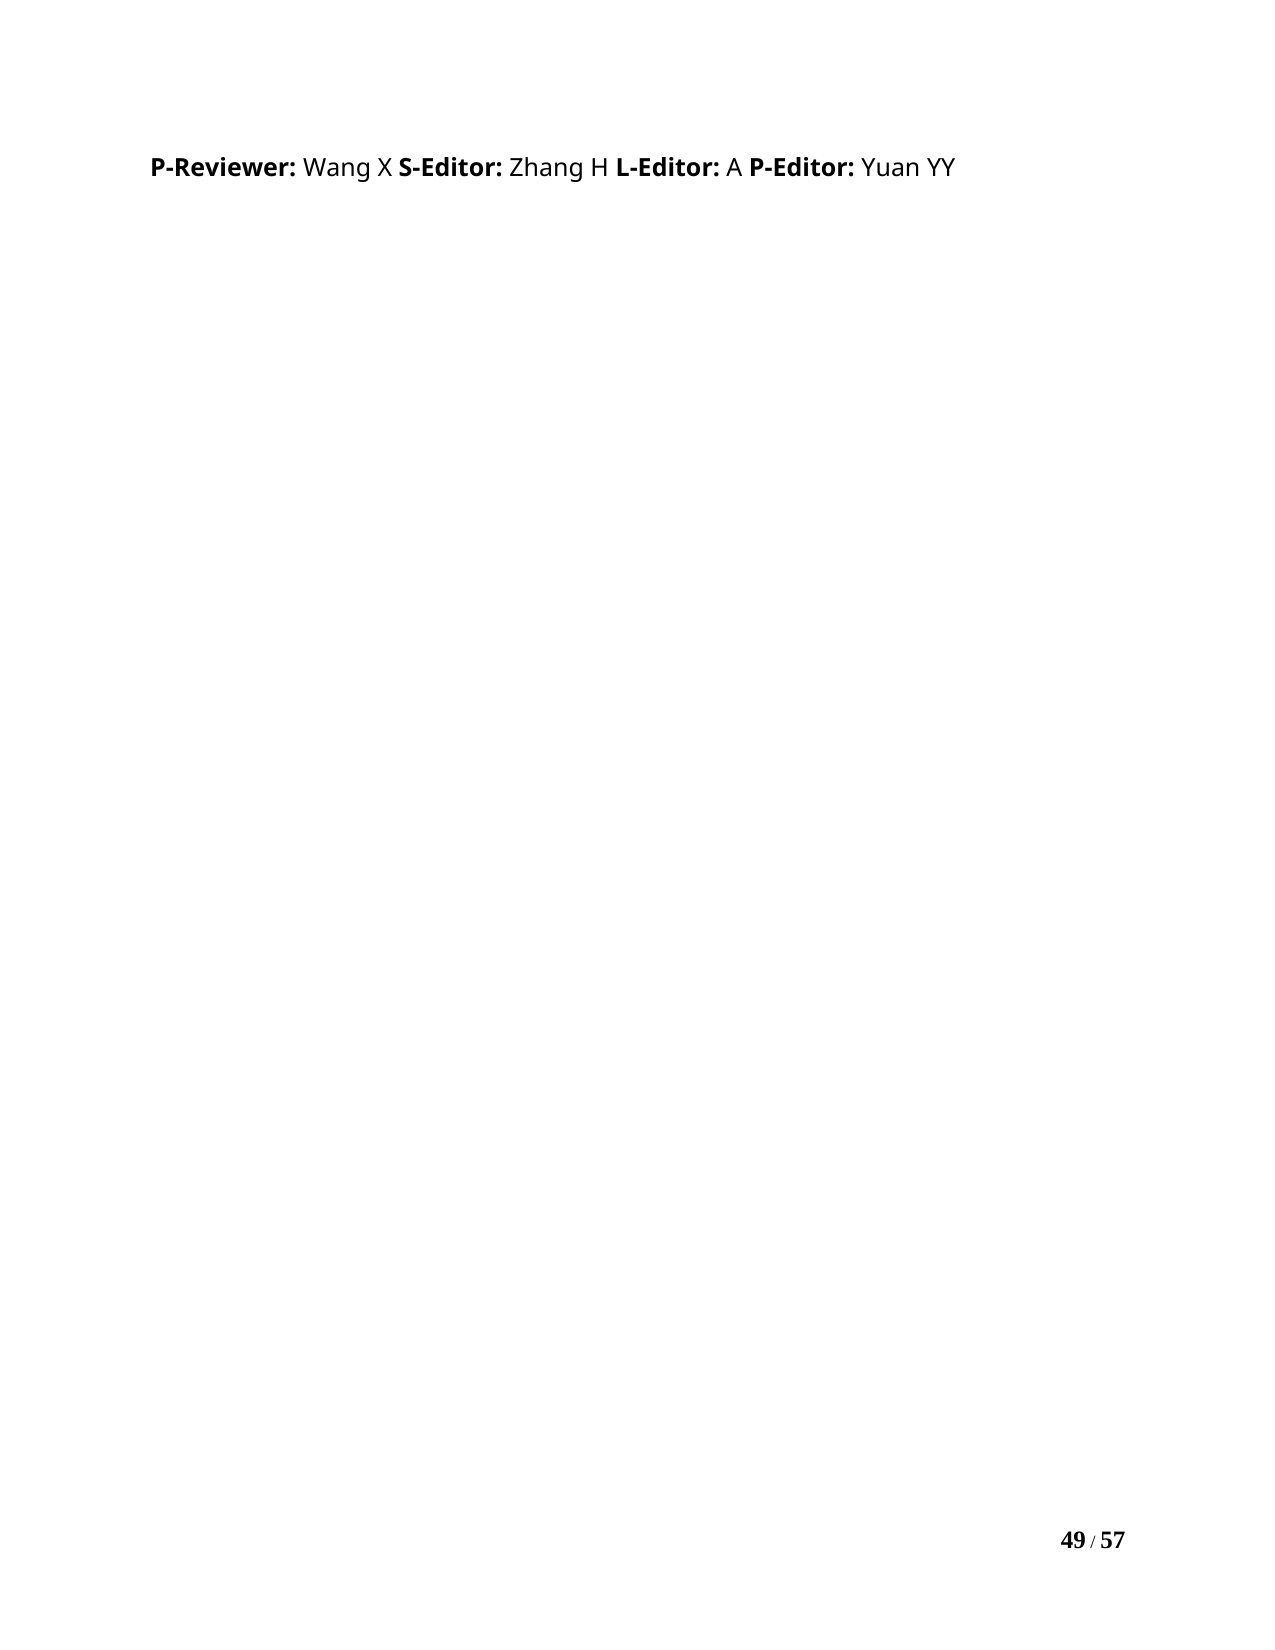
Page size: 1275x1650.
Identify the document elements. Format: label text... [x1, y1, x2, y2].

text P-Reviewer: Wang X S-Editor: Zhang H L-Editor: A P-Editor: Yuan YY [150, 150, 1125, 184]
